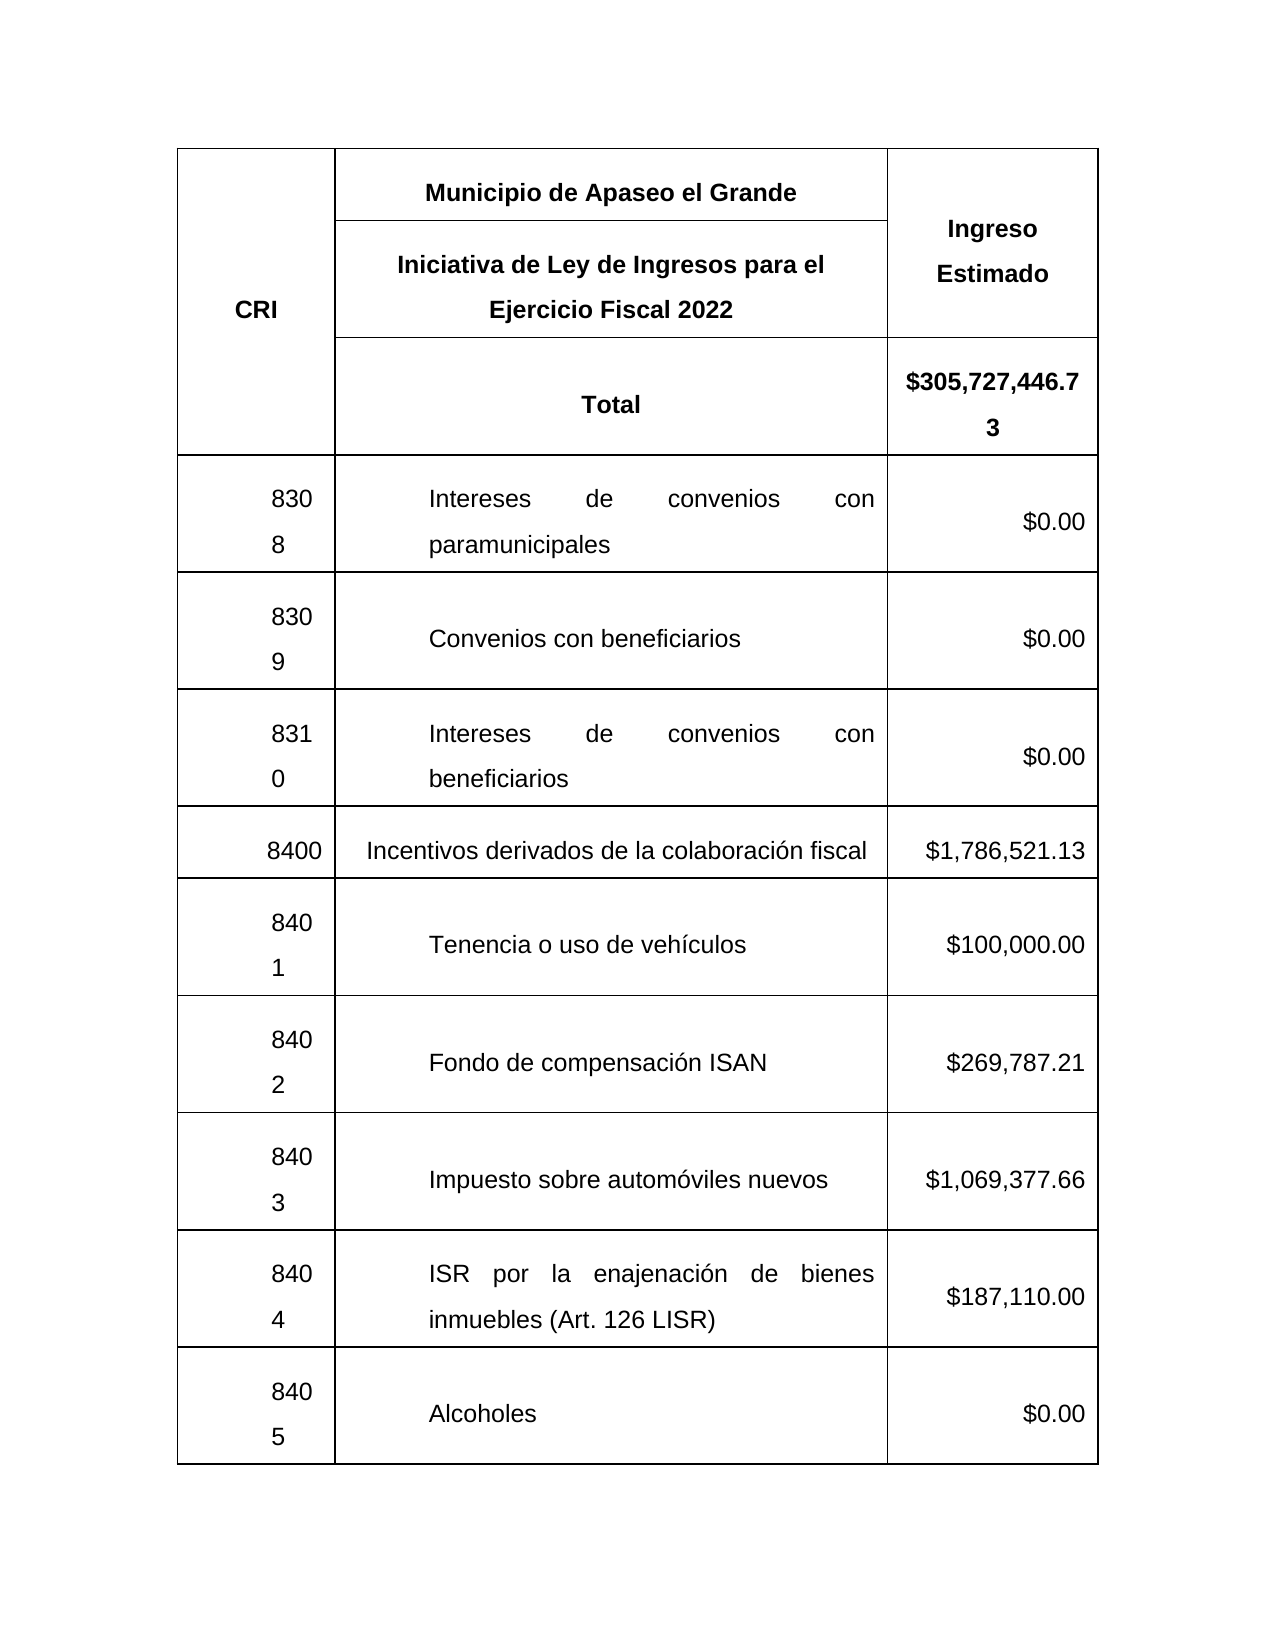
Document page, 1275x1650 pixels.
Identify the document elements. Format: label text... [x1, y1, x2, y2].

table_cell Convenios con beneficiarios [336, 573, 887, 688]
table_cell Incentivos derivados de la colaboración fiscal [336, 807, 887, 877]
table_cell Tenencia o uso de vehículos [336, 879, 887, 994]
table_cell 8401 [178, 879, 334, 994]
table_cell 8308 [178, 456, 334, 571]
table_header Ingreso Estimado [888, 149, 1097, 337]
table_cell $269,787.21 [888, 996, 1097, 1112]
table_cell Intereses de convenios con paramunicipales [336, 456, 887, 571]
table_cell $0.00 [888, 690, 1097, 805]
table_cell $100,000.00 [888, 879, 1097, 994]
table_cell $0.00 [888, 456, 1097, 571]
table_cell $305,727,446.73 [888, 338, 1097, 454]
table_cell Fondo de compensación ISAN [336, 996, 887, 1112]
table_cell 8310 [178, 690, 334, 805]
table_cell $1,786,521.13 [888, 807, 1097, 877]
table_cell Intereses de convenios con beneficiarios [336, 690, 887, 805]
table_cell $187,110.00 [888, 1231, 1097, 1346]
table_cell 8309 [178, 573, 334, 688]
table_cell $1,069,377.66 [888, 1113, 1097, 1229]
table_cell 8403 [178, 1113, 334, 1229]
table_cell Alcoholes [336, 1348, 887, 1463]
table_cell ISR por la enajenación de bienes inmuebles (Art. 126 LISR) [336, 1231, 887, 1346]
table_cell 8402 [178, 996, 334, 1112]
table_cell Iniciativa de Ley de Ingresos para el Ejercicio Fiscal 2022 [336, 221, 887, 337]
table_header Municipio de Apaseo el Grande [336, 149, 887, 219]
table_cell 8400 [178, 807, 334, 877]
table_cell Total [336, 338, 887, 454]
table_cell $0.00 [888, 573, 1097, 688]
table_cell 8405 [178, 1348, 334, 1463]
table_header CRI [178, 149, 334, 454]
table_cell 8404 [178, 1231, 334, 1346]
table_cell Impuesto sobre automóviles nuevos [336, 1113, 887, 1229]
table_cell $0.00 [888, 1348, 1097, 1463]
